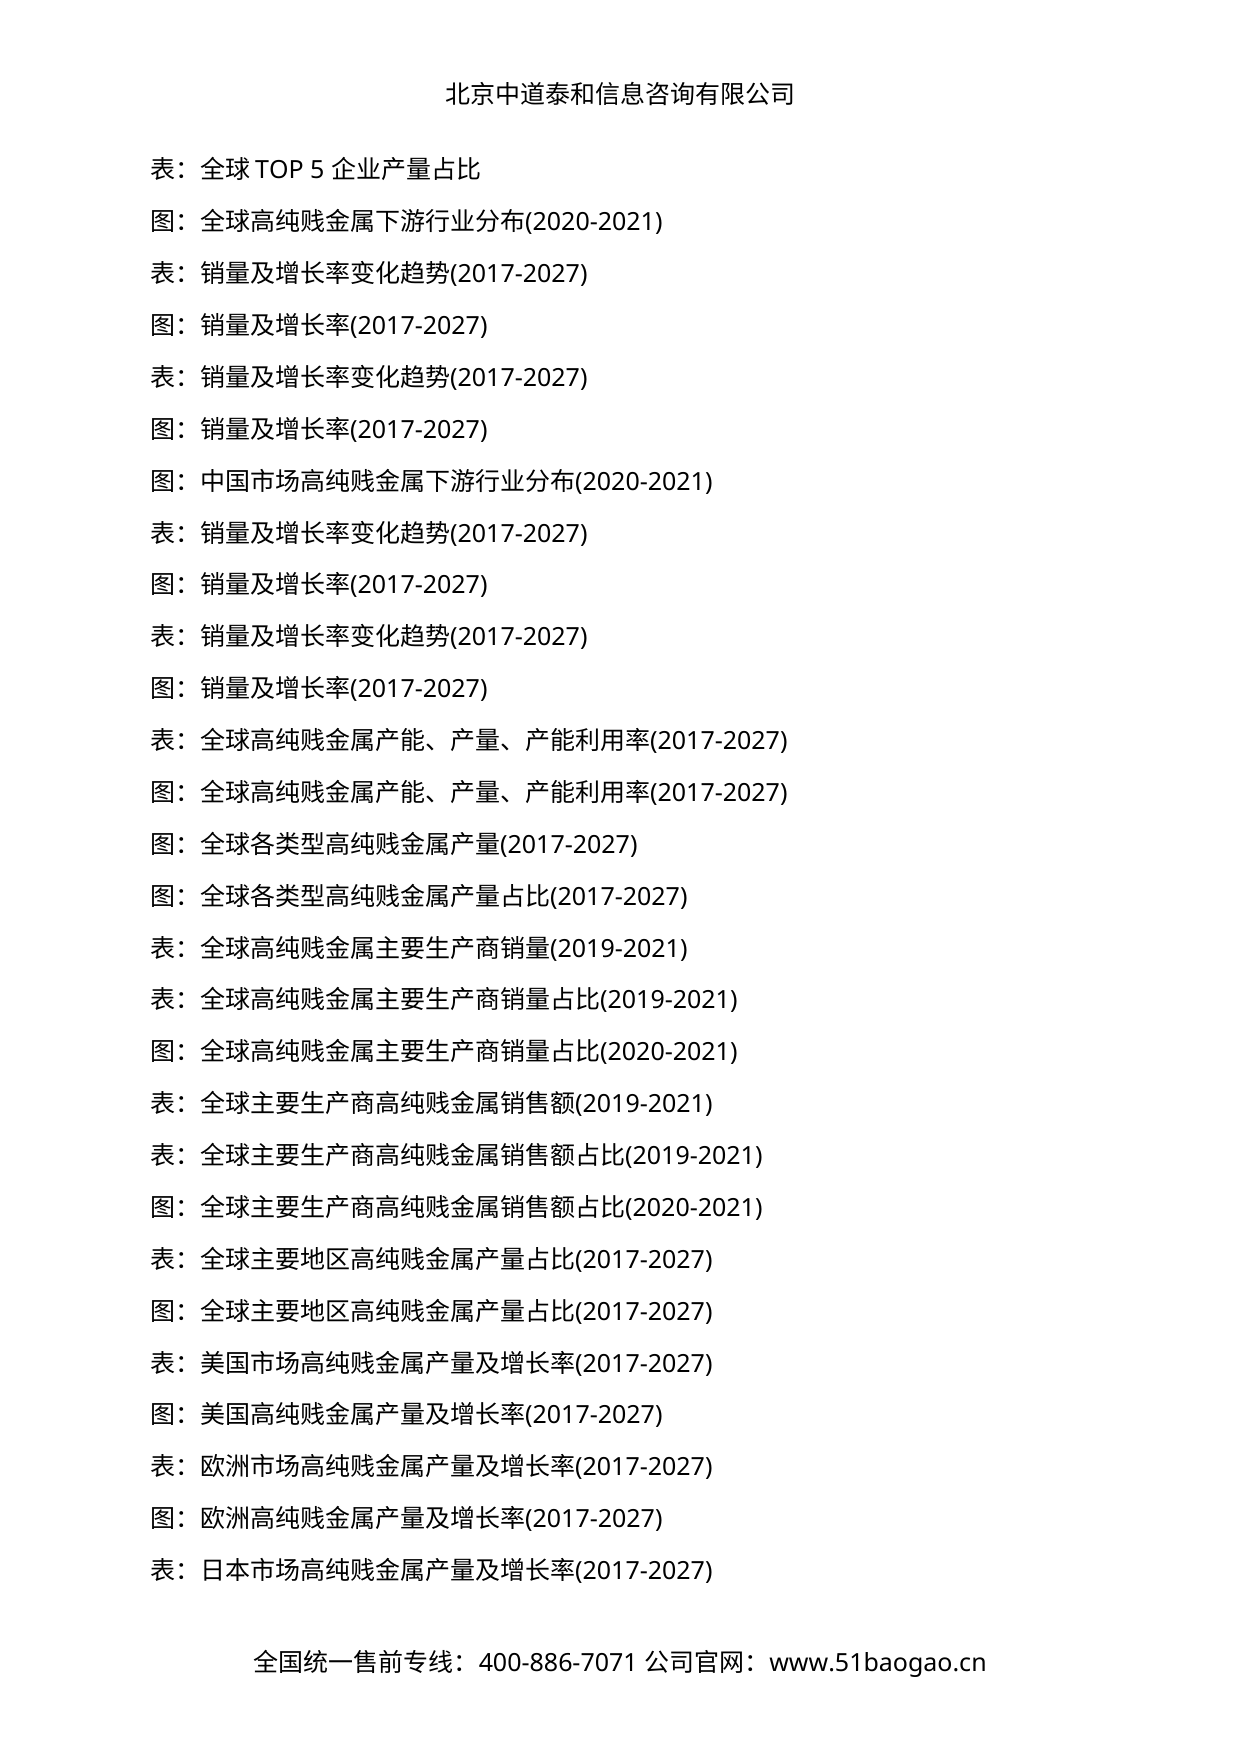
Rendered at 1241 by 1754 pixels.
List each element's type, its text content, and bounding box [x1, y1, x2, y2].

text 图：销量及增长率(2017-2027) [150, 306, 1090, 342]
text 表：全球主要生产商高纯贱金属销售额(2019-2021) [150, 1084, 1090, 1120]
text 表：销量及增长率变化趋势(2017-2027) [150, 254, 1090, 290]
text 图：全球各类型高纯贱金属产量(2017-2027) [150, 824, 1090, 861]
text 表：全球主要地区高纯贱金属产量占比(2017-2027) [150, 1239, 1090, 1276]
text 图：全球高纯贱金属下游行业分布(2020-2021) [150, 202, 1090, 238]
text 图：销量及增长率(2017-2027) [150, 669, 1090, 705]
text 图：全球主要生产商高纯贱金属销售额占比(2020-2021) [150, 1187, 1090, 1224]
text 图：销量及增长率(2017-2027) [150, 565, 1090, 601]
text 图：销量及增长率(2017-2027) [150, 409, 1090, 446]
text 表：日本市场高纯贱金属产量及增长率(2017-2027) [150, 1551, 1090, 1587]
text 图：全球各类型高纯贱金属产量占比(2017-2027) [150, 876, 1090, 912]
text 表：全球主要生产商高纯贱金属销售额占比(2019-2021) [150, 1136, 1090, 1172]
text 表：欧洲市场高纯贱金属产量及增长率(2017-2027) [150, 1447, 1090, 1483]
text 图：欧洲高纯贱金属产量及增长率(2017-2027) [150, 1499, 1090, 1535]
text 表：全球高纯贱金属主要生产商销量(2019-2021) [150, 928, 1090, 964]
text 表：销量及增长率变化趋势(2017-2027) [150, 617, 1090, 653]
text 图：全球主要地区高纯贱金属产量占比(2017-2027) [150, 1291, 1090, 1327]
text 表：全球TOP 5 企业产量占比 [150, 150, 1090, 186]
text 图：美国高纯贱金属产量及增长率(2017-2027) [150, 1395, 1090, 1431]
text 表：美国市场高纯贱金属产量及增长率(2017-2027) [150, 1343, 1090, 1379]
text 图：中国市场高纯贱金属下游行业分布(2020-2021) [150, 461, 1090, 497]
text 图：全球高纯贱金属主要生产商销量占比(2020-2021) [150, 1032, 1090, 1068]
text 表：销量及增长率变化趋势(2017-2027) [150, 357, 1090, 394]
text 表：全球高纯贱金属产能、产量、产能利用率(2017-2027) [150, 721, 1090, 757]
text 表：销量及增长率变化趋势(2017-2027) [150, 513, 1090, 549]
text 图：全球高纯贱金属产能、产量、产能利用率(2017-2027) [150, 772, 1090, 809]
text 表：全球高纯贱金属主要生产商销量占比(2019-2021) [150, 980, 1090, 1016]
